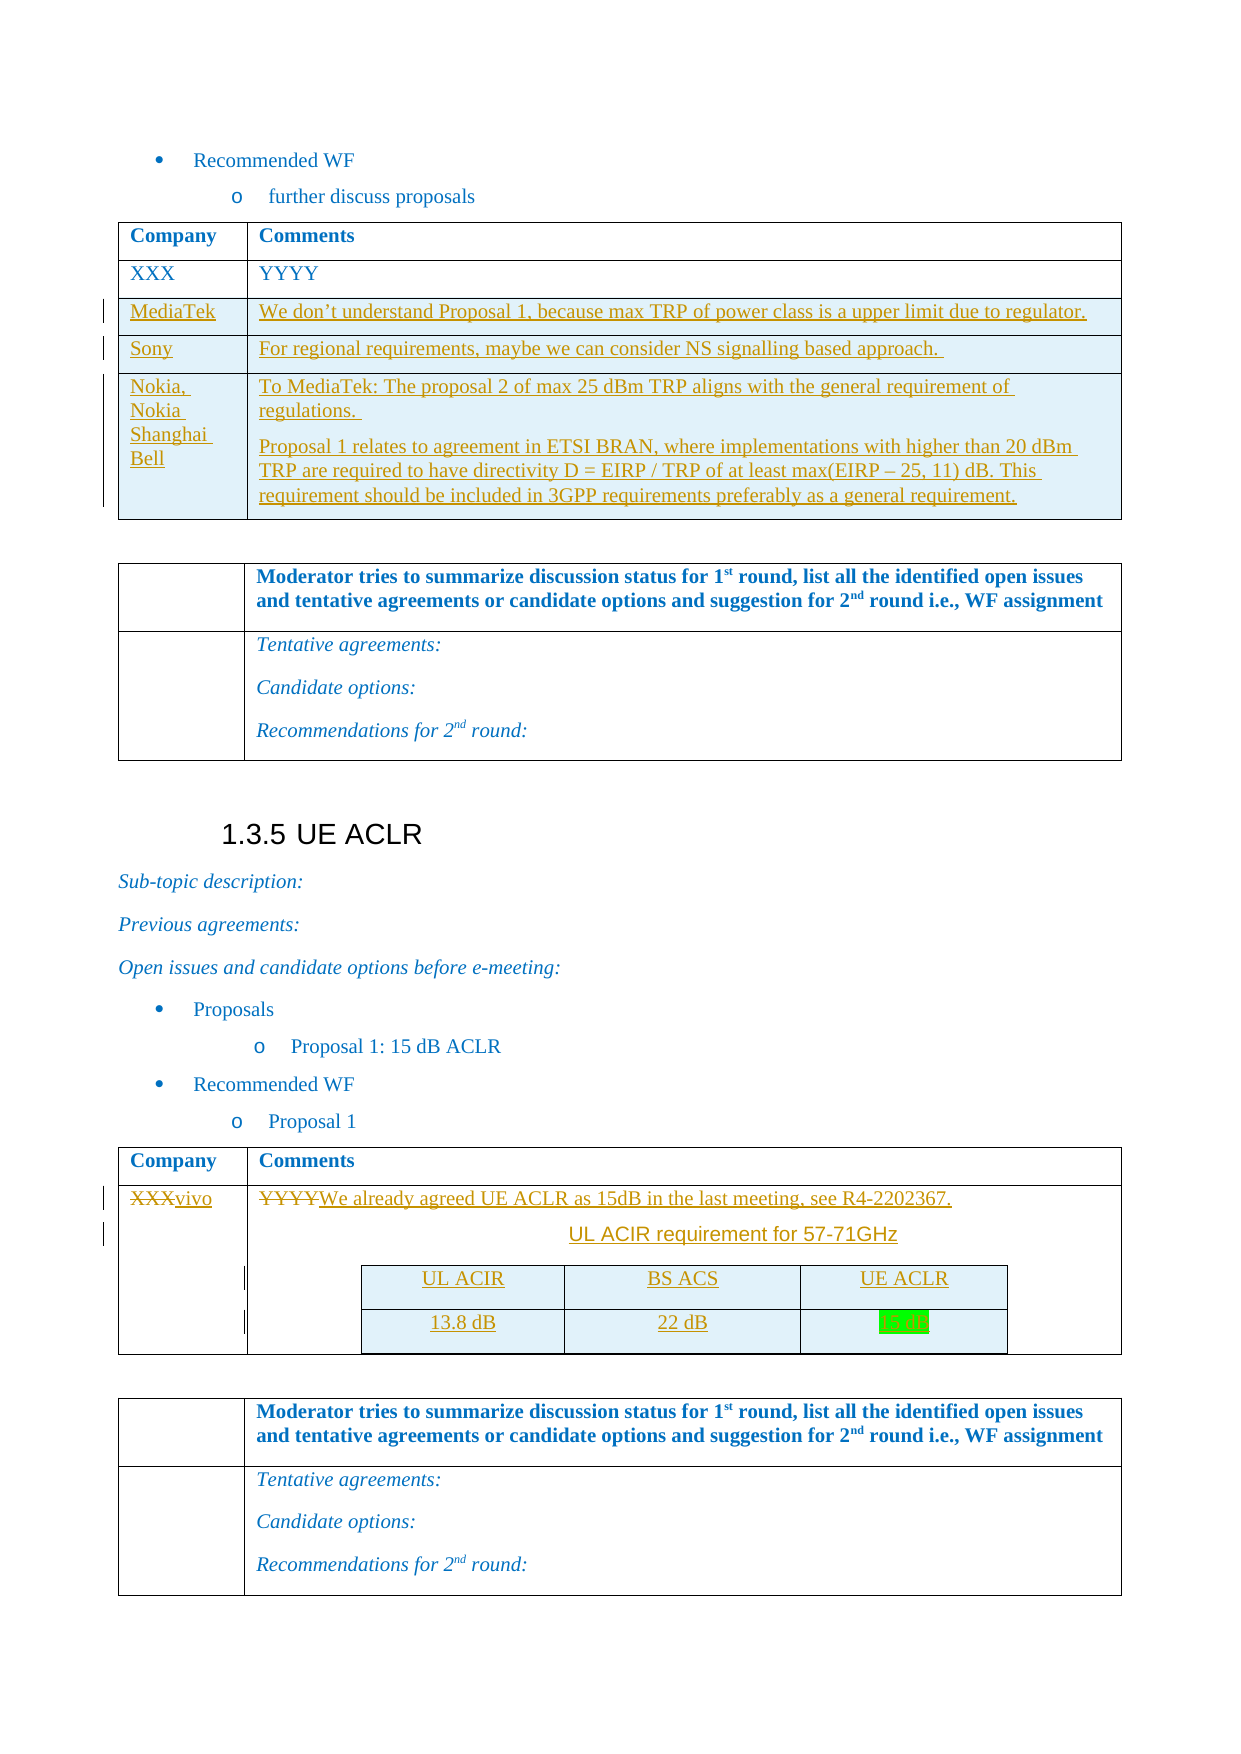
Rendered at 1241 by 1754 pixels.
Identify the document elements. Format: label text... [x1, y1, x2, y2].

table_header [119, 1399, 244, 1466]
table_header Company [119, 1148, 247, 1184]
table_header Moderator tries to summarize discussion status for 1st round, list all the identified open issues and tentative agreements or candidate options and suggestion for 2nd round i.e., WF assignment [245, 1399, 1121, 1466]
table_cell Tentative agreements: Candidate options: Recommendations for 2nd round: [245, 1467, 1121, 1595]
text Open issues and candidate options before e-meeting: [118, 954, 1122, 979]
list Proposal 1 [231, 1109, 1122, 1134]
subtitle UE ACLR [221, 817, 1122, 850]
table_cell [119, 1186, 247, 1354]
table_cell [119, 1467, 244, 1595]
list Proposal 1: 15 dB ACLR [253, 1034, 1122, 1060]
table_cell Tentative agreements: Candidate options: Recommendations for 2nd round: [245, 632, 1121, 760]
table_header Company [119, 223, 247, 260]
table_cell [248, 1186, 1121, 1354]
table_header Comments [248, 1148, 1121, 1184]
table_cell XXX [119, 261, 247, 297]
table_header Comments [248, 223, 1121, 260]
list Recommended WF [156, 1072, 1122, 1096]
list Recommended WF [156, 147, 1122, 172]
table_header Moderator tries to summarize discussion status for 1st round, list all the identified open issues and tentative agreements or candidate options and suggestion for 2nd round i.e., WF assignment [245, 564, 1121, 631]
list further discuss proposals [231, 184, 1122, 210]
table_header [119, 564, 244, 631]
table_cell [119, 632, 244, 760]
list Proposals [156, 997, 1122, 1021]
table_cell YYYY [248, 261, 1121, 297]
text Sub-topic description: [118, 869, 1122, 893]
text Previous agreements: [118, 912, 1122, 936]
